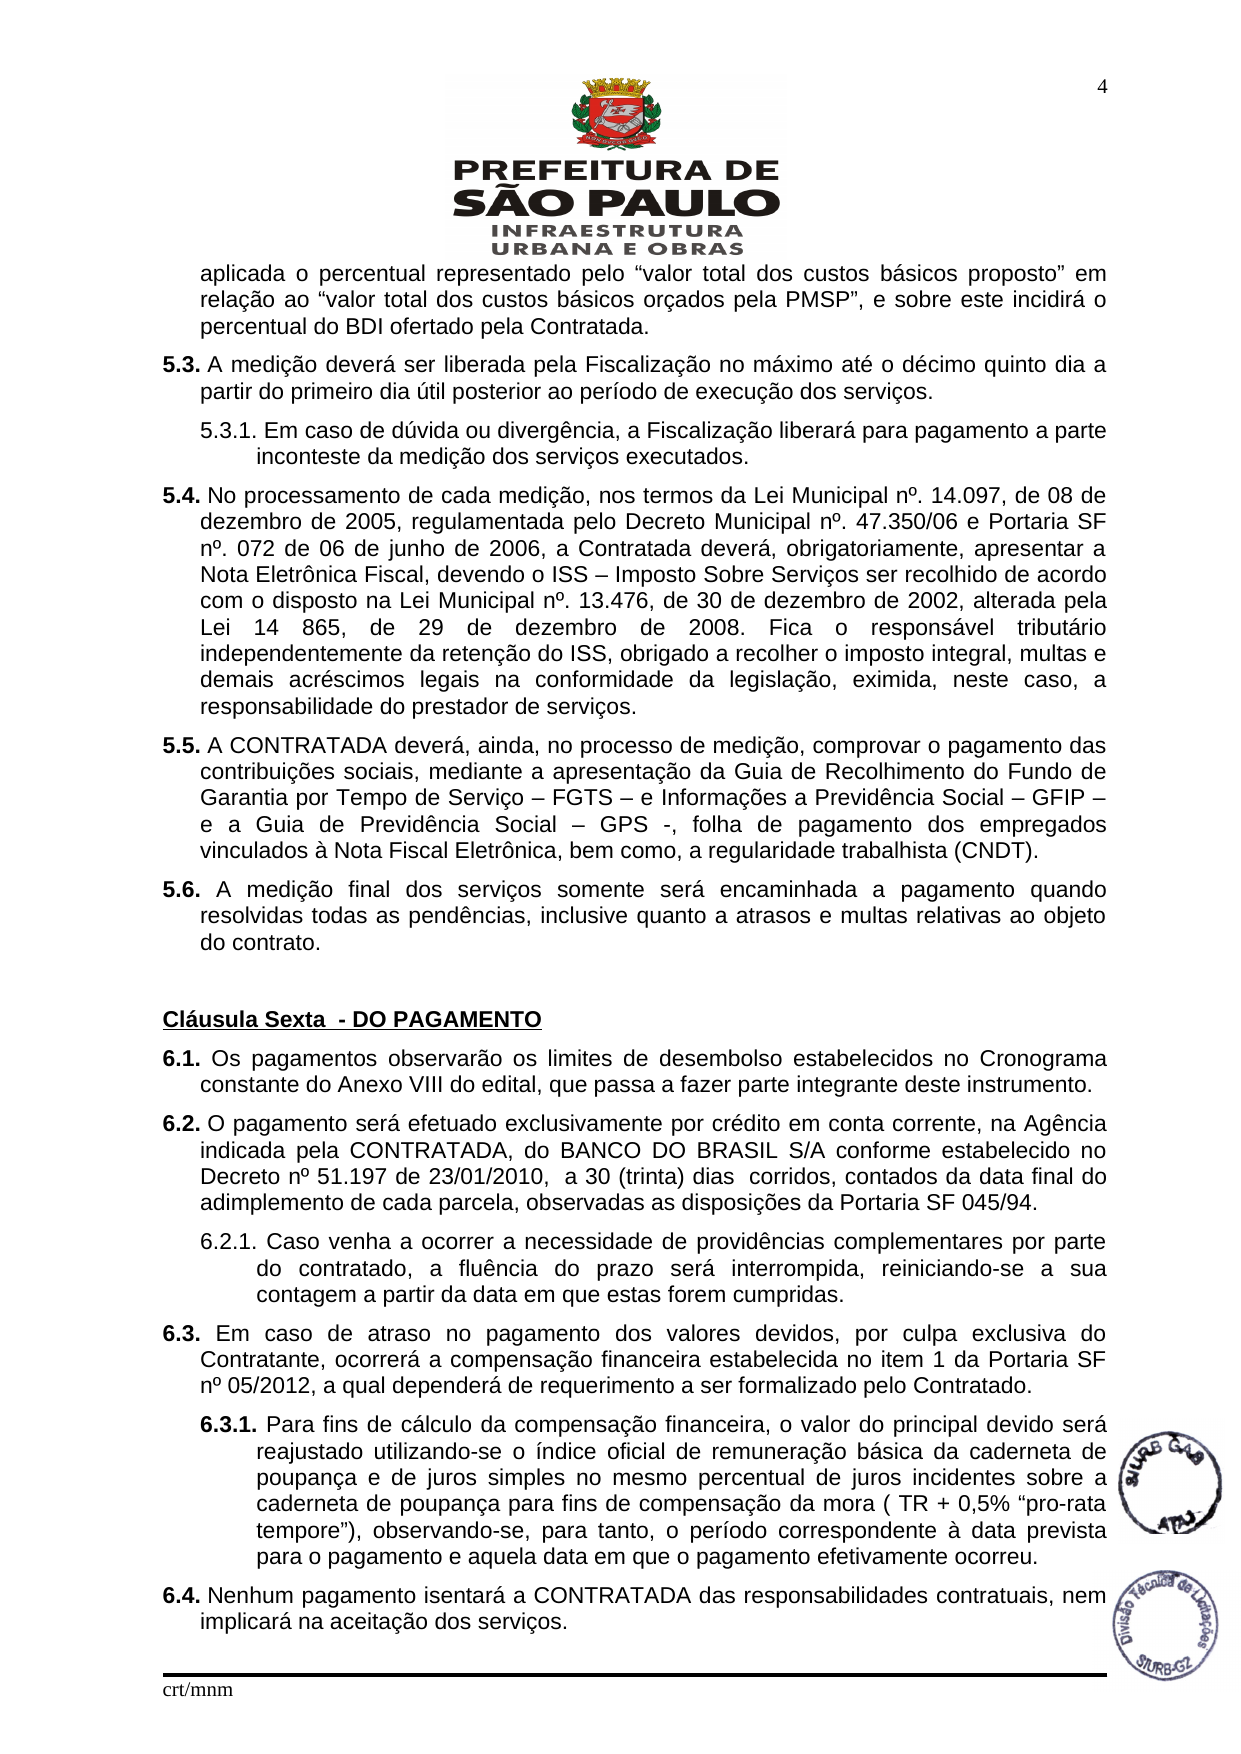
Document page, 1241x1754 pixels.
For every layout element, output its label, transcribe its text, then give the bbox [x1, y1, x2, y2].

text 5.5. A CONTRATADA deverá, ainda, no processo de medição, comprovar o pagamento das contribuições sociais, mediante a apresentação da Guia de Recolhimento do Fundo de Garantia por Tempo de Serviço – FGTS – e Informações a Previdência Social – GFIP – e a Guia de Previdência Social – GPS -, folha de pagamento dos empregados vinculados à Nota Fiscal Eletrônica, bem como, a regularidade trabalhista (CNDT). [162, 732, 1107, 863]
text 6.2. O pagamento será efetuado exclusivamente por crédito em conta corrente, na Agência indicada pela CONTRATADA, do BANCO DO BRASIL S/A conforme estabelecido no Decreto nº 51.197 de 23/01/2010, a 30 (trinta) dias corridos, contados da data final do adimplemento de cada parcela, observadas as disposições da Portaria SF 045/94. [162, 1110, 1107, 1216]
picture [445, 73, 787, 260]
picture [1118, 1418, 1225, 1544]
text 6.3. Em caso de atraso no pagamento dos valores devidos, por culpa exclusiva do Contratante, ocorrerá a compensação financeira estabelecida no item 1 da Portaria SF nº 05/2012, a qual dependerá de requerimento a ser formalizado pelo Contratado. [162, 1320, 1107, 1399]
text 5.4. No processamento de cada medição, nos termos da Lei Municipal nº. 14.097, de 08 de dezembro de 2005, regulamentada pelo Decreto Municipal nº. 47.350/06 e Portaria SF nº. 072 de 06 de junho de 2006, a Contratada deverá, obrigatoriamente, apresentar a Nota Eletrônica Fiscal, devendo o ISS – Imposto Sobre Serviços ser recolhido de acordo com o disposto na Lei Municipal nº. 13.476, de 30 de dezembro de 2002, alterada pela Lei 14 865, de 29 de dezembro de 2008. Fica o responsável tributário independentemente da retenção do ISS, obrigado a recolher o imposto integral, multas e demais acréscimos legais na conformidade da legislação, eximida, neste caso, a responsabilidade do prestador de serviços. [162, 482, 1107, 719]
text Cláusula Sexta - DO PAGAMENTO [162, 1006, 1107, 1033]
text 5.3. A medição deverá ser liberada pela Fiscalização no máximo até o décimo quinto dia a partir do primeiro dia útil posterior ao período de execução dos serviços. [162, 351, 1107, 404]
text 5.6. A medição final dos serviços somente será encaminhada a pagamento quando resolvidas todas as pendências, inclusive quanto a atrasos e multas relativas ao objeto do contrato. [162, 876, 1107, 955]
text 6.3.1. Para fins de cálculo da compensação financeira, o valor do principal devido será reajustado utilizando-se o índice oficial de remuneração básica da caderneta de poupança e de juros simples no mesmo percentual de juros incidentes sobre a caderneta de poupança para fins de compensação da mora ( TR + 0,5% “pro-rata tempore”), observando-se, para tanto, o período correspondente à data prevista para o pagamento e aquela data em que o pagamento efetivamente ocorreu. [200, 1411, 1107, 1569]
text 5.3.1. Em caso de dúvida ou divergência, a Fiscalização liberará para pagamento a parte inconteste da medição dos serviços executados. [200, 417, 1107, 469]
text 6.2.1. Caso venha a ocorrer a necessidade de providências complementares por parte do contratado, a fluência do prazo será interrompida, reiniciando-se a sua contagem a partir da data em que estas forem cumpridas. [200, 1228, 1107, 1307]
text 6.1. Os pagamentos observarão os limites de desembolso estabelecidos no Cronograma constante do Anexo VIII do edital, que passa a fazer parte integrante deste instrumento. [162, 1045, 1107, 1098]
text 6.4. Nenhum pagamento isentará a CONTRATADA das responsabilidades contratuais, nem implicará na aceitação dos serviços. [162, 1582, 1107, 1635]
